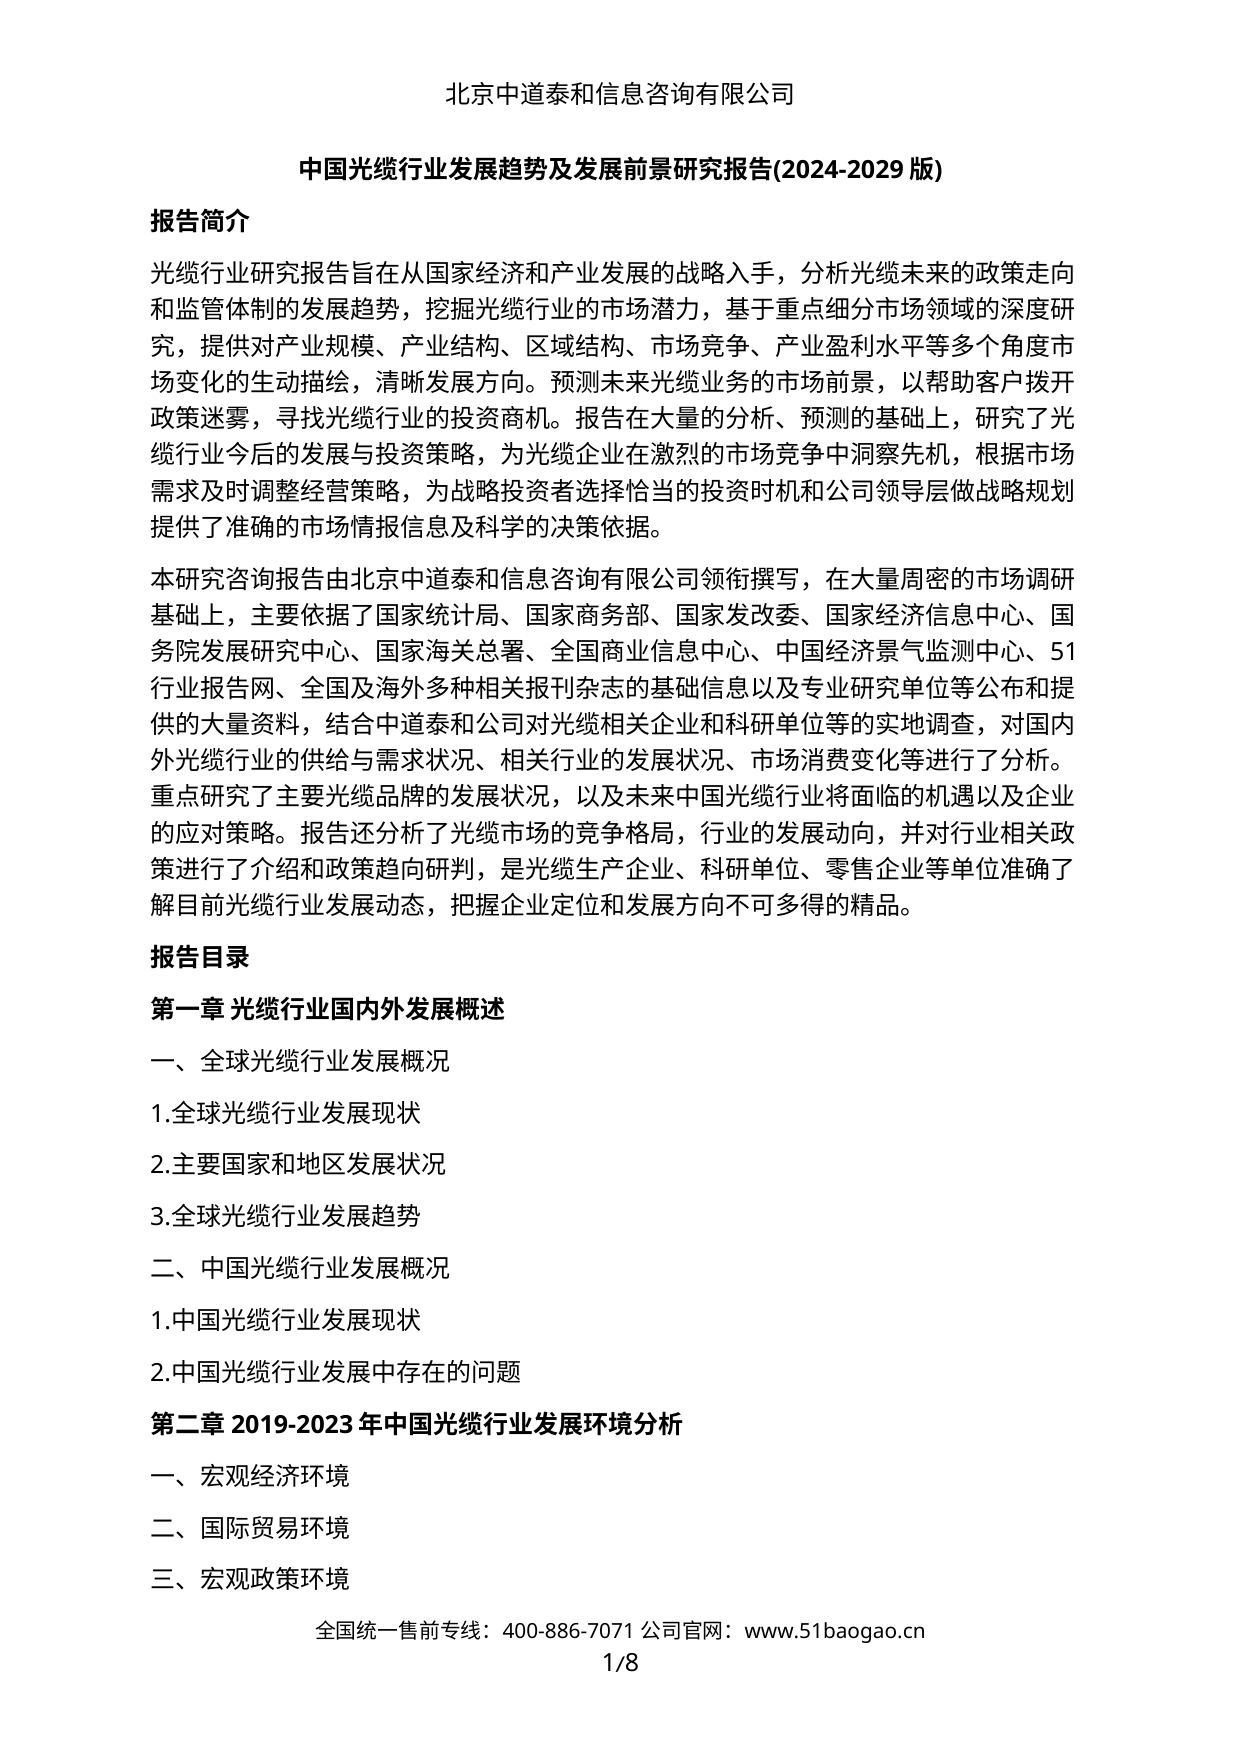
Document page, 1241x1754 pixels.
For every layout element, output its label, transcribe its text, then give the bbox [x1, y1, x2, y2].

text 光缆行业研究报告旨在从国家经济和产业发展的战略入手，分析光缆未来的政策走向和监管体制的发展趋势，挖掘光缆行业的市场潜力，基于重点细分市场领域的深度研究，提供对产业规模、产业结构、区域结构、市场竞争、产业盈利水平等多个角度市场变化的生动描绘，清晰发展方向。预测未来光缆业务的市场前景，以帮助客户拨开政策迷雾，寻找光缆行业的投资商机。报告在大量的分析、预测的基础上，研究了光缆行业今后的发展与投资策略，为光缆企业在激烈的市场竞争中洞察先机，根据市场需求及时调整经营策略，为战略投资者选择恰当的投资时机和公司领导层做战略规划提供了准确的市场情报信息及科学的决策依据。 [150, 254, 1090, 544]
text 1.中国光缆行业发展现状 [150, 1301, 1090, 1337]
text 1.全球光缆行业发展现状 [150, 1093, 1090, 1129]
text 二、中国光缆行业发展概况 [150, 1249, 1090, 1285]
text 本研究咨询报告由北京中道泰和信息咨询有限公司领衔撰写，在大量周密的市场调研基础上，主要依据了国家统计局、国家商务部、国家发改委、国家经济信息中心、国务院发展研究中心、国家海关总署、全国商业信息中心、中国经济景气监测中心、51行业报告网、全国及海外多种相关报刊杂志的基础信息以及专业研究单位等公布和提供的大量资料，结合中道泰和公司对光缆相关企业和科研单位等的实地调查，对国内外光缆行业的供给与需求状况、相关行业的发展状况、市场消费变化等进行了分析。重点研究了主要光缆品牌的发展状况，以及未来中国光缆行业将面临的机遇以及企业的应对策略。报告还分析了光缆市场的竞争格局，行业的发展动向，并对行业相关政策进行了介绍和政策趋向研判，是光缆生产企业、科研单位、零售企业等单位准确了解目前光缆行业发展动态，把握企业定位和发展方向不可多得的精品。 [150, 559, 1090, 922]
text 二、国际贸易环境 [150, 1508, 1090, 1544]
text 3.全球光缆行业发展趋势 [150, 1197, 1090, 1233]
text 报告简介 [150, 202, 1090, 238]
text 第二章 2019-2023年中国光缆行业发展环境分析 [150, 1404, 1090, 1441]
text 2.中国光缆行业发展中存在的问题 [150, 1352, 1090, 1389]
text 2.主要国家和地区发展状况 [150, 1145, 1090, 1181]
text 一、宏观经济环境 [150, 1456, 1090, 1492]
text 第一章 光缆行业国内外发展概述 [150, 989, 1090, 1026]
text 三、宏观政策环境 [150, 1560, 1090, 1596]
text 一、全球光缆行业发展概况 [150, 1041, 1090, 1077]
text 中国光缆行业发展趋势及发展前景研究报告(2024-2029版) [150, 150, 1090, 186]
text 报告目录 [150, 937, 1090, 974]
